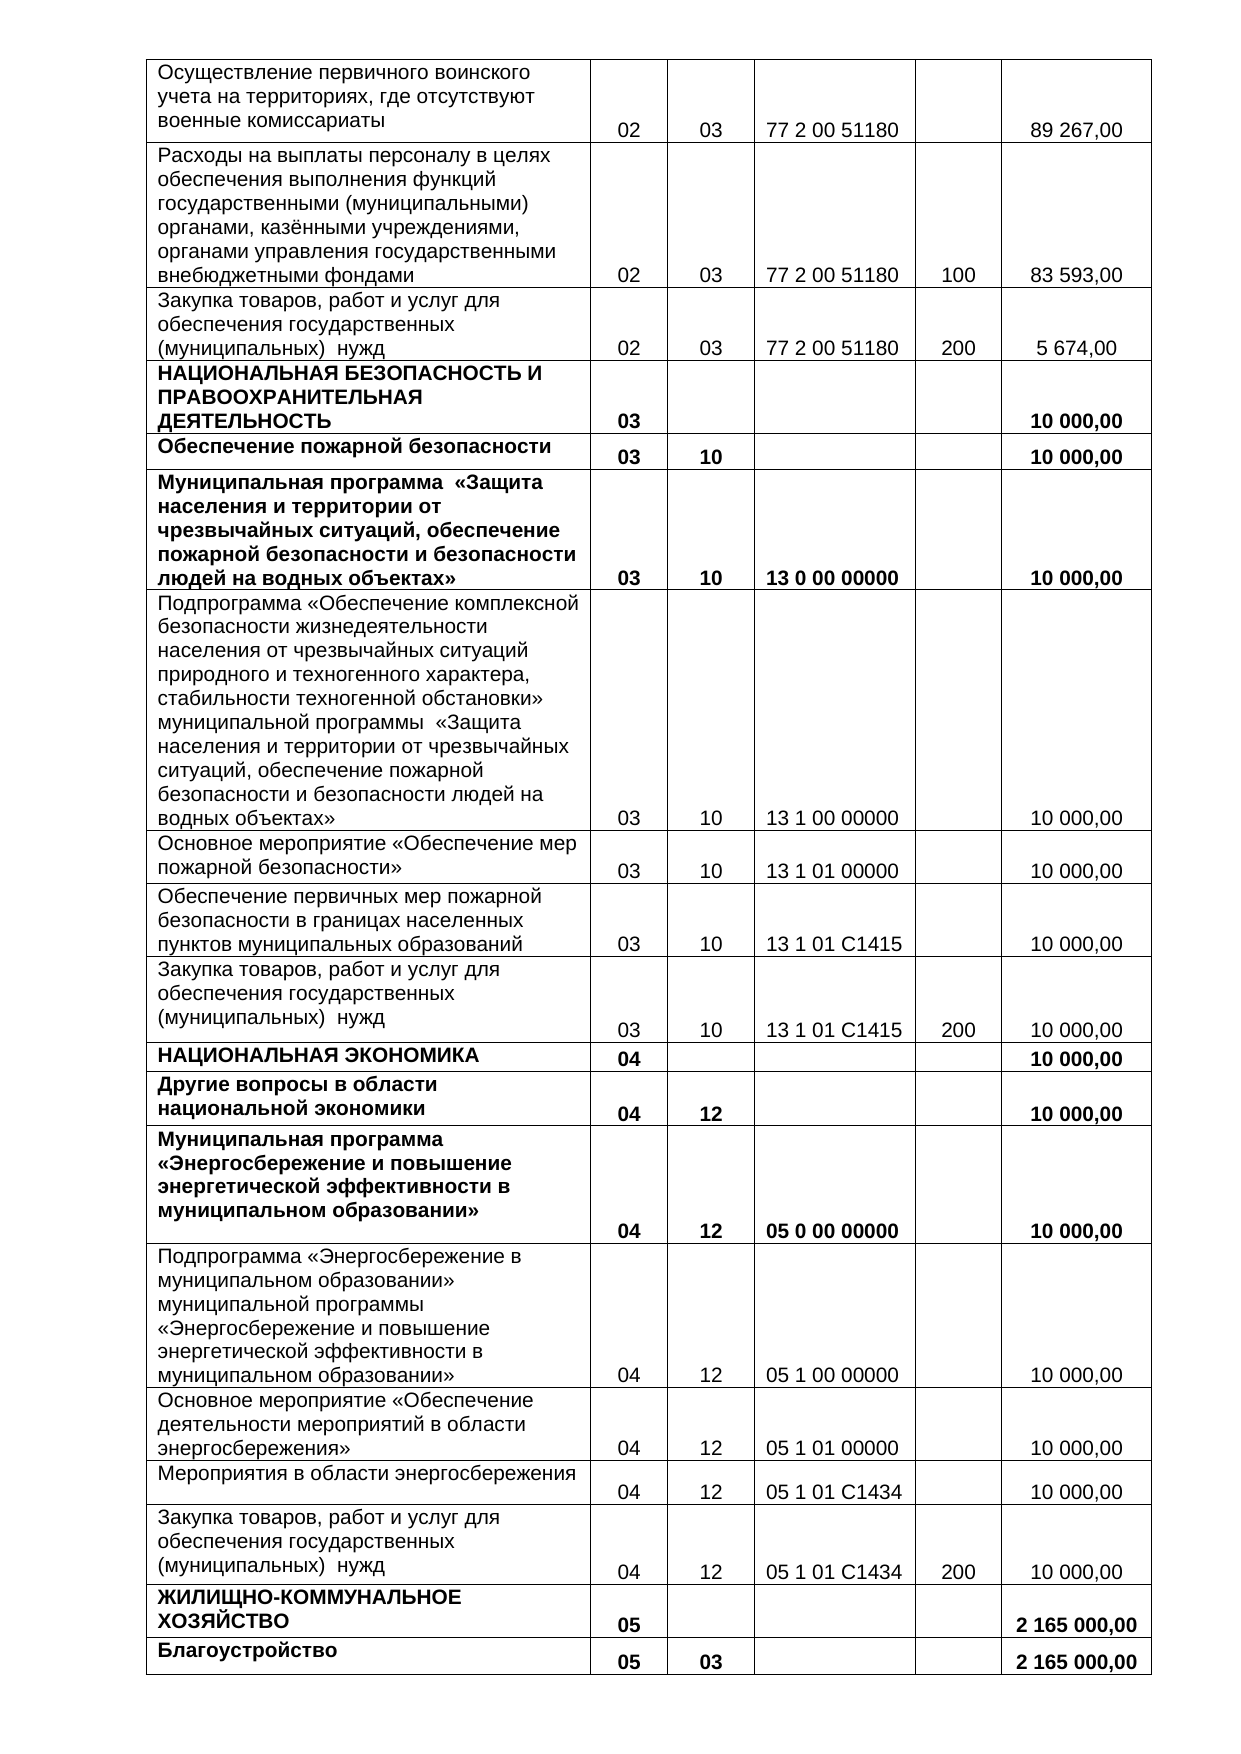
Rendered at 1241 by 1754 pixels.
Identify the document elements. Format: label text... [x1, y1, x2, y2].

table_cell 10 [668, 957, 754, 1042]
table_cell 10 000,00 [1002, 1072, 1151, 1125]
table_cell 13 1 01 С1415 [755, 884, 915, 956]
table_cell 04 [591, 1126, 667, 1242]
table_cell 12 [668, 1244, 754, 1387]
table_cell Обеспечение первичных мер пожарной безопасности в границах населенных пунктов муниципальных образований [147, 884, 590, 956]
table_cell [916, 1461, 1001, 1504]
table_cell 12 [668, 1461, 754, 1504]
table_cell Подпрограмма «Обеспечение комплексной безопасности жизнедеятельности населения от чрезвычайных ситуаций природного и техногенного характера, стабильности техногенной обстановки» муниципальной программы «Защита населения и территории от чрезвычайных ситуаций, обеспечение пожарной безопасности и безопасности людей на водных объектах» [147, 590, 590, 830]
table_cell [755, 434, 915, 468]
table_cell 03 [591, 361, 667, 432]
table_cell 77 2 00 51180 [755, 288, 915, 359]
table_cell 10 000,00 [1002, 470, 1151, 589]
table_cell 10 000,00 [1002, 831, 1151, 883]
table_cell 02 [591, 288, 667, 359]
table_cell 12 [668, 1388, 754, 1460]
table_cell 04 [591, 1244, 667, 1387]
table_cell Благоустройство [147, 1638, 590, 1674]
table_cell НАЦИОНАЛЬНАЯ ЭКОНОМИКА [147, 1043, 590, 1071]
table_cell 04 [591, 1505, 667, 1583]
table_cell 10 000,00 [1002, 361, 1151, 432]
table_cell 83 593,00 [1002, 143, 1151, 287]
table_cell НАЦИОНАЛЬНАЯ БЕЗОПАСНОСТЬ И ПРАВООХРАНИТЕЛЬНАЯ ДЕЯТЕЛЬНОСТЬ [147, 361, 590, 432]
table_cell 10 [668, 831, 754, 883]
table_cell 10 [668, 590, 754, 830]
table_cell 10 [668, 884, 754, 956]
table_cell 04 [591, 1072, 667, 1125]
table_cell 77 2 00 51180 [755, 60, 915, 142]
table_cell 10 000,00 [1002, 1126, 1151, 1242]
table_cell Закупка товаров, работ и услуг для обеспечения государственных (муниципальных) нужд [147, 288, 590, 359]
table_cell 03 [591, 470, 667, 589]
table_cell 03 [591, 434, 667, 468]
table_cell 03 [668, 288, 754, 359]
table_cell [755, 1072, 915, 1125]
table_cell 02 [591, 60, 667, 142]
table_cell 10 000,00 [1002, 590, 1151, 830]
table_cell 05 1 01 С1434 [755, 1461, 915, 1504]
table_cell 10 000,00 [1002, 1388, 1151, 1460]
table_cell [916, 1126, 1001, 1242]
table_cell 13 1 00 00000 [755, 590, 915, 830]
table_cell [668, 361, 754, 432]
table_cell 10 [668, 470, 754, 589]
table_cell 10 000,00 [1002, 1244, 1151, 1387]
table_cell 02 [591, 143, 667, 287]
table_cell 04 [591, 1461, 667, 1504]
table_cell [668, 1043, 754, 1071]
table_cell [755, 361, 915, 432]
table_cell 05 1 00 00000 [755, 1244, 915, 1387]
table_cell 05 [591, 1585, 667, 1637]
table_cell [916, 1388, 1001, 1460]
table_cell [916, 361, 1001, 432]
table_cell 04 [591, 1388, 667, 1460]
table_cell Осуществление первичного воинского учета на территориях, где отсутствуют военные комиссариаты [147, 60, 590, 142]
table_cell 12 [668, 1072, 754, 1125]
table_cell 03 [668, 143, 754, 287]
table_cell [916, 470, 1001, 589]
table_cell 05 0 00 00000 [755, 1126, 915, 1242]
table_cell [916, 884, 1001, 956]
table_cell ЖИЛИЩНО-КОММУНАЛЬНОЕ ХОЗЯЙСТВО [147, 1585, 590, 1637]
table_cell Мероприятия в области энергосбережения [147, 1461, 590, 1504]
table_cell Другие вопросы в области национальной экономики [147, 1072, 590, 1125]
table_cell [916, 434, 1001, 468]
table_cell [916, 1638, 1001, 1674]
table_cell 03 [591, 831, 667, 883]
table_cell 10 000,00 [1002, 1043, 1151, 1071]
table_cell 200 [916, 288, 1001, 359]
table_cell 2 165 000,00 [1002, 1638, 1151, 1674]
table_cell 77 2 00 51180 [755, 143, 915, 287]
table_cell 200 [916, 1505, 1001, 1583]
table_cell Закупка товаров, работ и услуг для обеспечения государственных (муниципальных) нужд [147, 1505, 590, 1583]
table_cell [916, 1585, 1001, 1637]
table_cell 200 [916, 957, 1001, 1042]
table_cell 10 000,00 [1002, 884, 1151, 956]
table_cell 100 [916, 143, 1001, 287]
table_cell [916, 590, 1001, 830]
table_cell 13 1 01 С1415 [755, 957, 915, 1042]
table_cell Закупка товаров, работ и услуг для обеспечения государственных (муниципальных) нужд [147, 957, 590, 1042]
table_cell 03 [591, 590, 667, 830]
table_cell 12 [668, 1126, 754, 1242]
table_cell [755, 1585, 915, 1637]
table_cell [668, 1585, 754, 1637]
table_cell [916, 831, 1001, 883]
table_cell Расходы на выплаты персоналу в целях обеспечения выполнения функций государственными (муниципальными) органами, казёнными учреждениями, органами управления государственными внебюджетными фондами [147, 143, 590, 287]
table_cell 13 1 01 00000 [755, 831, 915, 883]
table_cell Обеспечение пожарной безопасности [147, 434, 590, 468]
table_cell 03 [591, 884, 667, 956]
table_cell 03 [668, 60, 754, 142]
table_cell Муниципальная программа «Защита населения и территории от чрезвычайных ситуаций, обеспечение пожарной безопасности и безопасности людей на водных объектах» [147, 470, 590, 589]
table_cell [755, 1043, 915, 1071]
table_cell [916, 60, 1001, 142]
table_cell 04 [591, 1043, 667, 1071]
table_cell 03 [668, 1638, 754, 1674]
table_cell 10 000,00 [1002, 434, 1151, 468]
table_cell 05 1 01 00000 [755, 1388, 915, 1460]
table_cell Подпрограмма «Энергосбережение в муниципальном образовании» муниципальной программы «Энергосбережение и повышение энергетической эффективности в муниципальном образовании» [147, 1244, 590, 1387]
table_cell 05 1 01 С1434 [755, 1505, 915, 1583]
table_cell Муниципальная программа «Энергосбережение и повышение энергетической эффективности в муниципальном образовании» [147, 1126, 590, 1242]
table_cell 13 0 00 00000 [755, 470, 915, 589]
table_cell [916, 1244, 1001, 1387]
table_cell 2 165 000,00 [1002, 1585, 1151, 1637]
table_cell 10 000,00 [1002, 1461, 1151, 1504]
table_cell 10 000,00 [1002, 1505, 1151, 1583]
table_cell 10 [668, 434, 754, 468]
table_cell 05 [591, 1638, 667, 1674]
table_cell 12 [668, 1505, 754, 1583]
table_cell [916, 1072, 1001, 1125]
table_cell 03 [591, 957, 667, 1042]
table_cell [755, 1638, 915, 1674]
table_cell 10 000,00 [1002, 957, 1151, 1042]
table_cell 89 267,00 [1002, 60, 1151, 142]
table_cell 5 674,00 [1002, 288, 1151, 359]
table_cell Основное мероприятие «Обеспечение деятельности мероприятий в области энергосбережения» [147, 1388, 590, 1460]
table_cell [916, 1043, 1001, 1071]
table_cell Основное мероприятие «Обеспечение мер пожарной безопасности» [147, 831, 590, 883]
